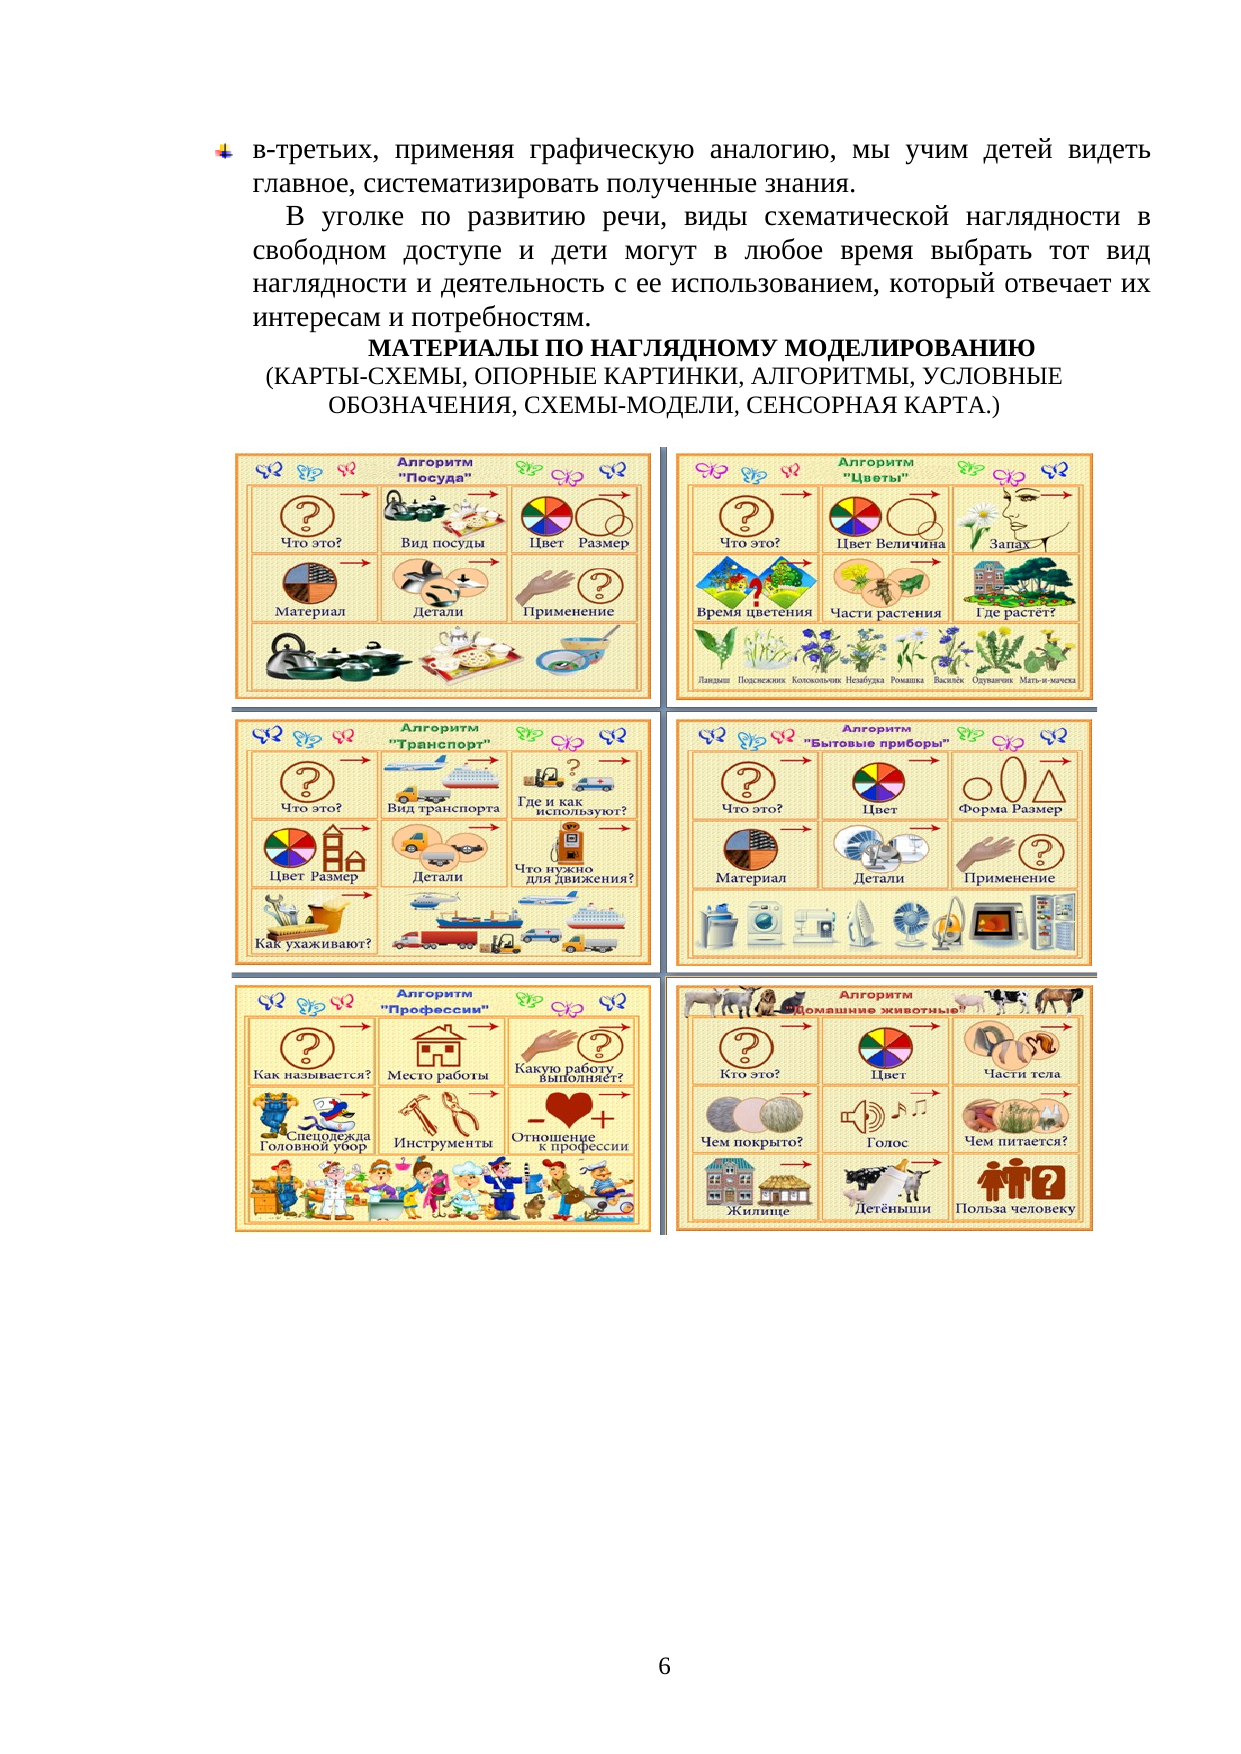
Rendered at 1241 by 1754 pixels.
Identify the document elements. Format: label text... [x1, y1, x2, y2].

picture [231, 447, 1098, 1235]
list в-третьих, применяя графическую аналогию, мы учим детей видеть главное, систематизировать полученные знания. [215, 131, 1152, 198]
picture [215, 142, 233, 159]
list МАТЕРИАЛЫ ПО НАГЛЯДНОМУ МОДЕЛИРОВАНИЮ [252, 333, 1152, 361]
list В уголке по развитию речи, виды схематической наглядности в свободном доступе и дети могут в любое время выбрать тот вид наглядности и деятельность с ее использованием, который отвечает их интересам и потребностям. [252, 198, 1152, 333]
text (КАРТЫ-СХЕМЫ, ОПОРНЫЕ КАРТИНКИ, АЛГОРИТМЫ, УСЛОВНЫЕ ОБОЗНАЧЕНИЯ, СХЕМЫ-МОДЕЛИ, СЕНСОРНАЯ КАРТА.) [177, 361, 1152, 419]
